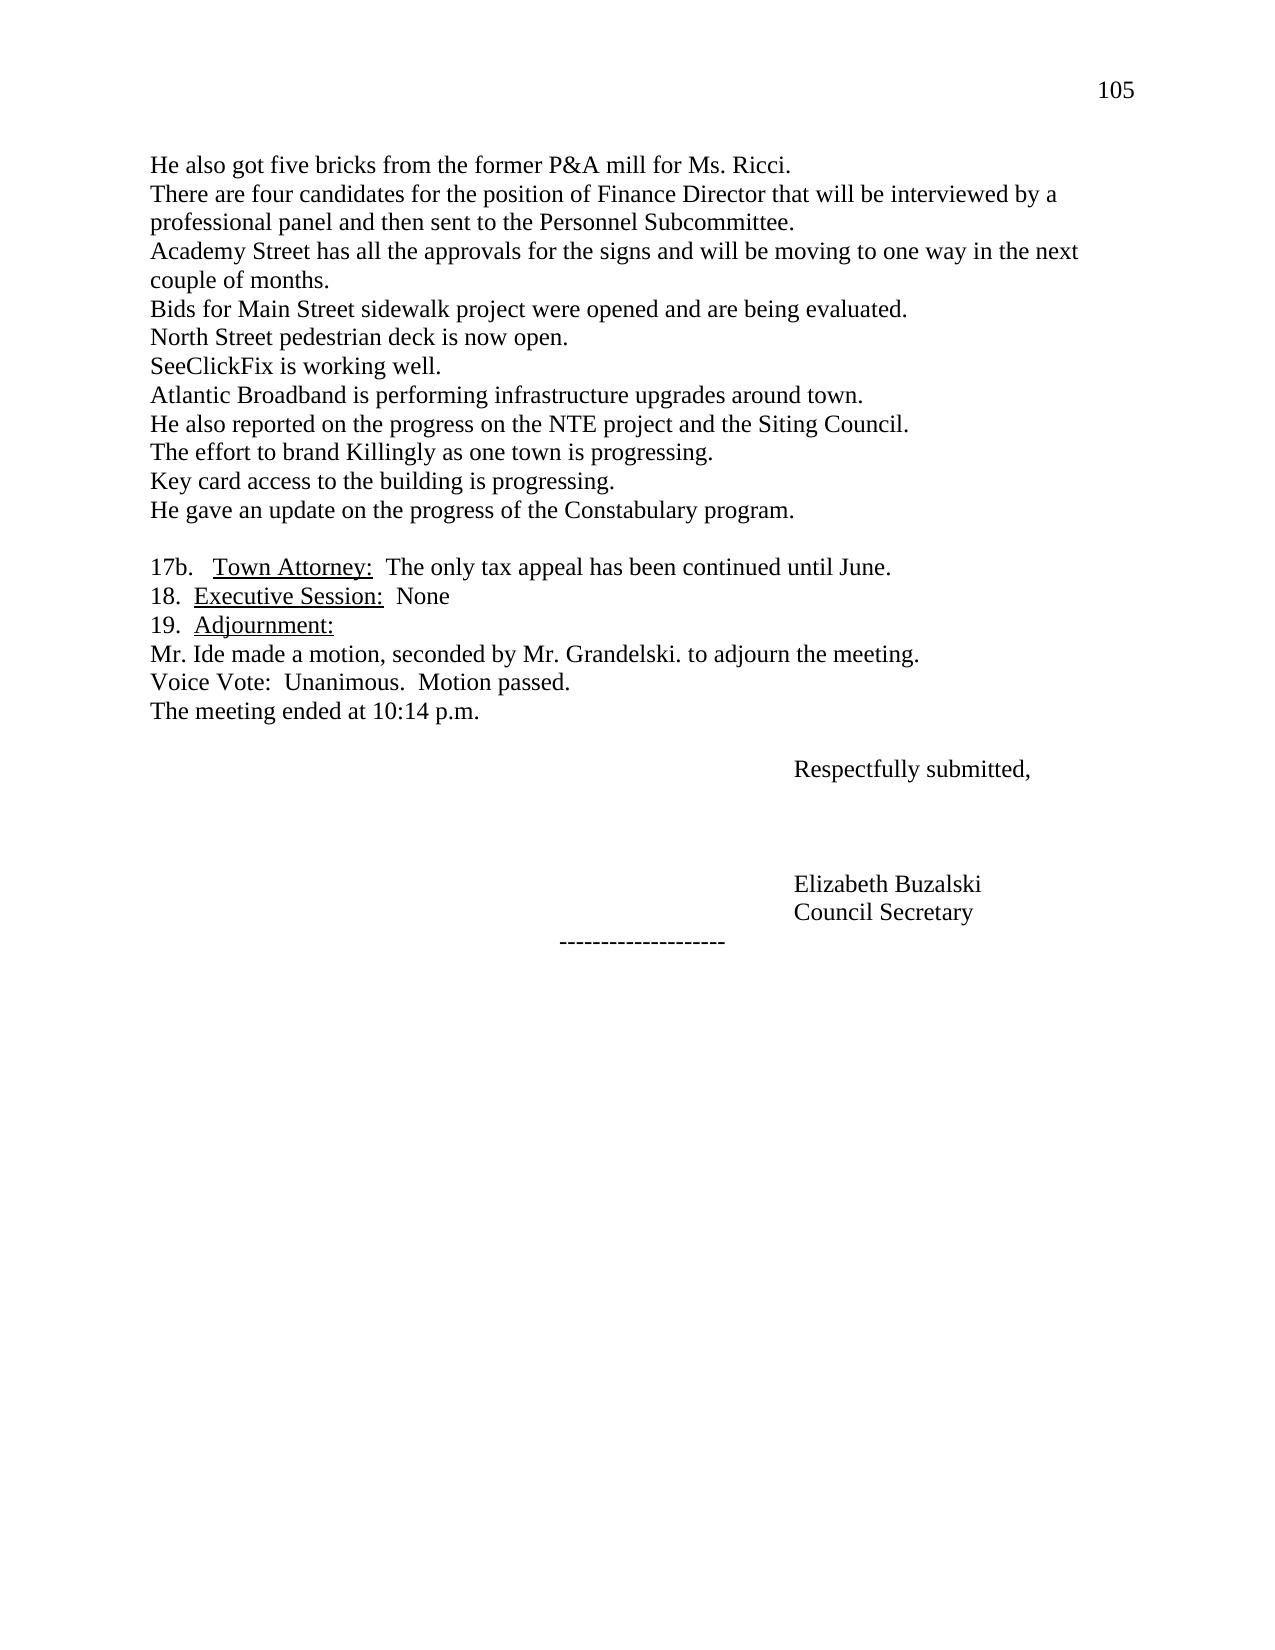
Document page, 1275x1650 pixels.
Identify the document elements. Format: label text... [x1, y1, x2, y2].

text The effort to brand Killingly as one town is progressing. [150, 437, 1134, 466]
text There are four candidates for the position of Finance Director that will be interviewed by a professional panel and then sent to the Personnel Subcommittee. [150, 179, 1134, 236]
text Key card access to the building is progressing. [150, 466, 1134, 495]
text SeeClickFix is working well. [150, 351, 1134, 380]
text North Street pedestrian deck is now open. [150, 322, 1134, 351]
text Bids for Main Street sidewalk project were opened and are being evaluated. [150, 294, 1134, 322]
text 18. Executive Session: None [150, 581, 1134, 610]
text Atlantic Broadband is performing infrastructure upgrades around town. [150, 380, 1134, 409]
text Voice Vote: Unanimous. Motion passed. [150, 667, 1134, 696]
text Mr. Ide made a motion, seconded by Mr. Grandelski. to adjourn the meeting. [150, 639, 1134, 667]
text He gave an update on the progress of the Constabulary program. [150, 495, 1134, 524]
text Respectfully submitted, [150, 754, 1134, 782]
text He also reported on the progress on the NTE project and the Siting Council. [150, 409, 1134, 437]
text Academy Street has all the approvals for the signs and will be moving to one way in the next couple of months. [150, 236, 1134, 294]
text He also got five bricks from the former P&A mill for Ms. Ricci. [150, 150, 1134, 179]
text The meeting ended at 10:14 p.m. [150, 696, 1134, 725]
text Elizabeth Buzalski [150, 869, 1134, 897]
text Council Secretary [150, 897, 1134, 926]
text 19. Adjournment: [150, 610, 1134, 639]
text 17b. Town Attorney: The only tax appeal has been continued until June. [150, 552, 1134, 581]
text -------------------- [150, 926, 1134, 955]
